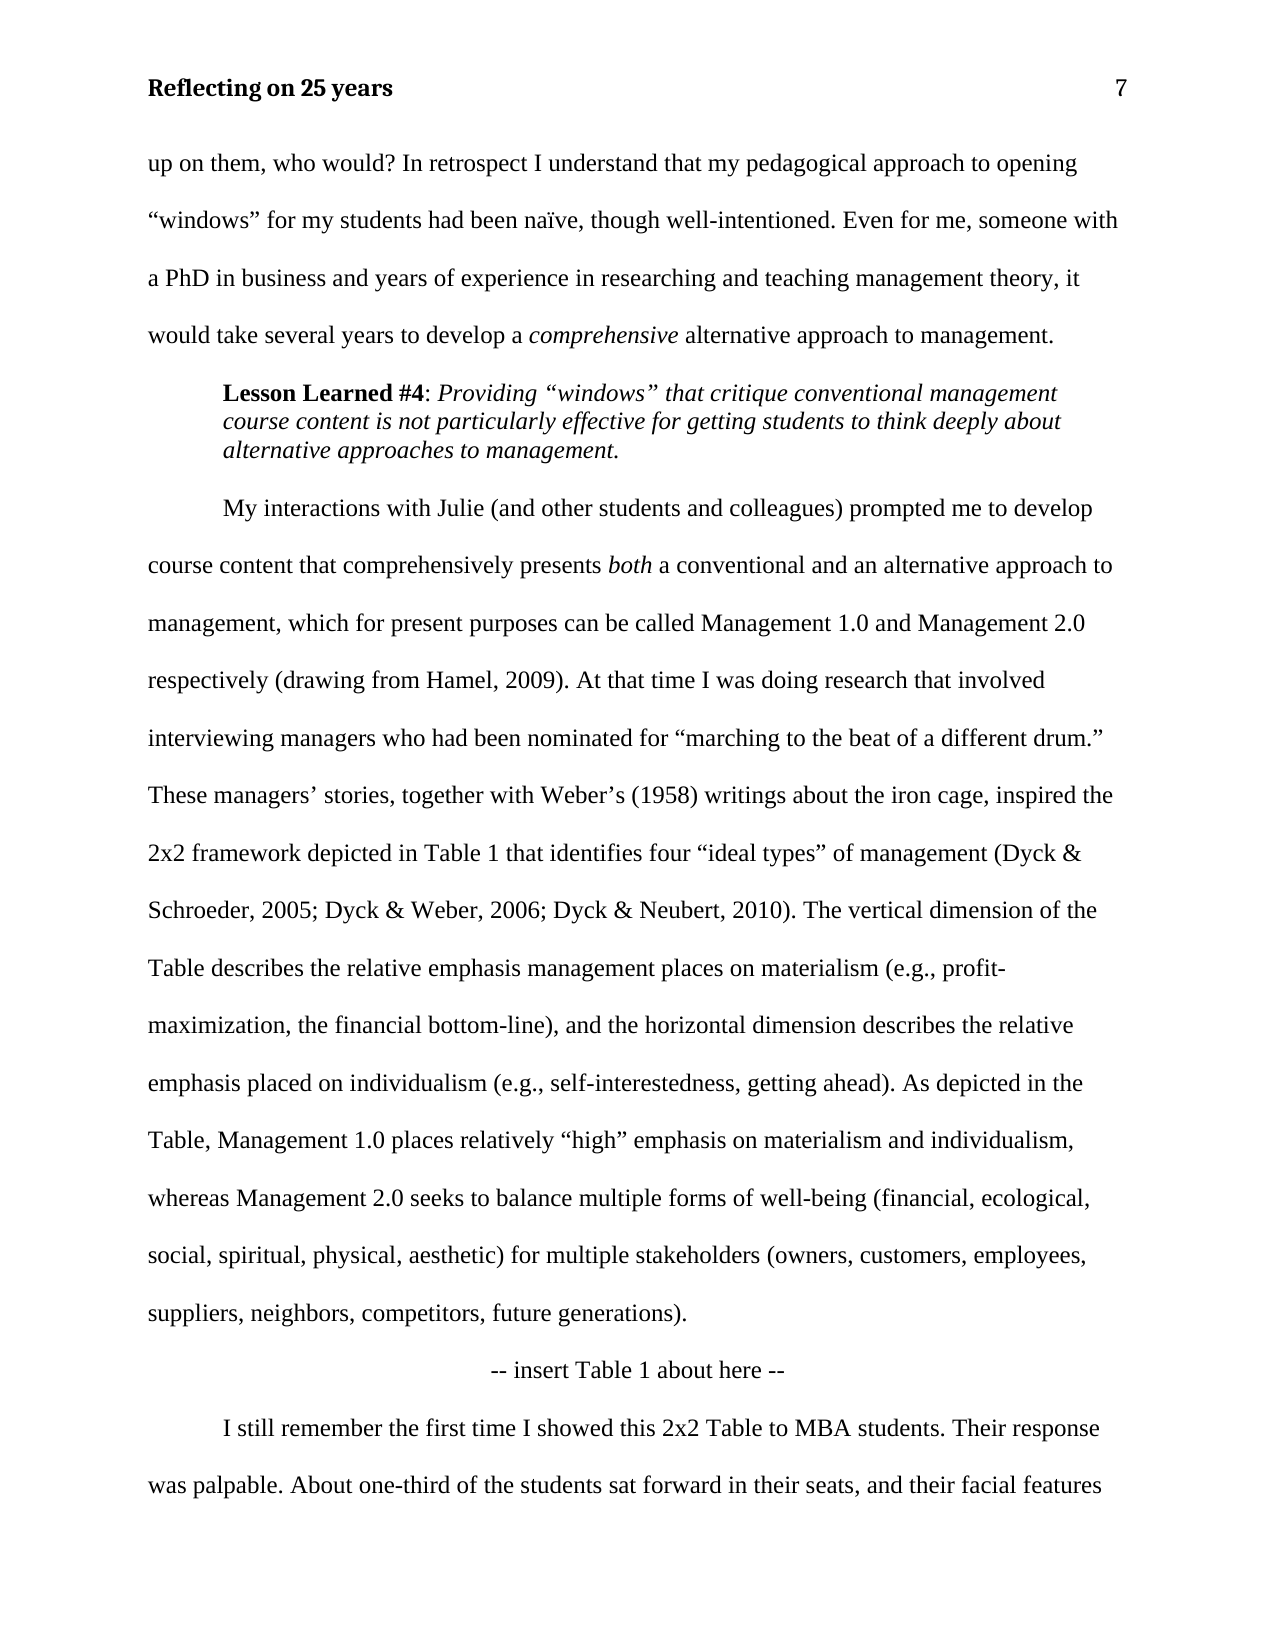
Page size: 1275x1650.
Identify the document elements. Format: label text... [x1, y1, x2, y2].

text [148, 148, 1127, 349]
text -- insert Table 1 about here -- [148, 1355, 1127, 1384]
text Lesson Learned #4: Providing “windows” that critique conventional management course content is not particularly effective for getting students to think deeply about alternative approaches to management. [223, 378, 1127, 464]
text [148, 1413, 1127, 1499]
text My interactions with Julie (and other students and colleagues) prompted me to develop course content that comprehensively presents both a conventional and an alternative approach to management, which for present purposes can be called Management 1.0 and Management 2.0 respectively (drawing from Hamel, 2009). At that time I was doing research that involved interviewing managers who had been nominated for “marching to the beat of a different drum.” These managers’ stories, together with Weber’s (1958) writings about the iron cage, inspired the 2x2 framework depicted in Table 1 that identifies four “ideal types” of management (Dyck & Schroeder, 2005; Dyck & Weber, 2006; Dyck & Neubert, 2010). The vertical dimension of the Table describes the relative emphasis management places on materialism (e.g., profit-maximization, the financial bottom-line), and the horizontal dimension describes the relative emphasis placed on individualism (e.g., self-interestedness, getting ahead). As depicted in the Table, Management 1.0 places relatively “high” emphasis on materialism and individualism, whereas Management 2.0 seeks to balance multiple forms of well-being (financial, ecological, social, spiritual, physical, aesthetic) for multiple stakeholders (owners, customers, employees, suppliers, neighbors, competitors, future generations). [148, 493, 1127, 1326]
